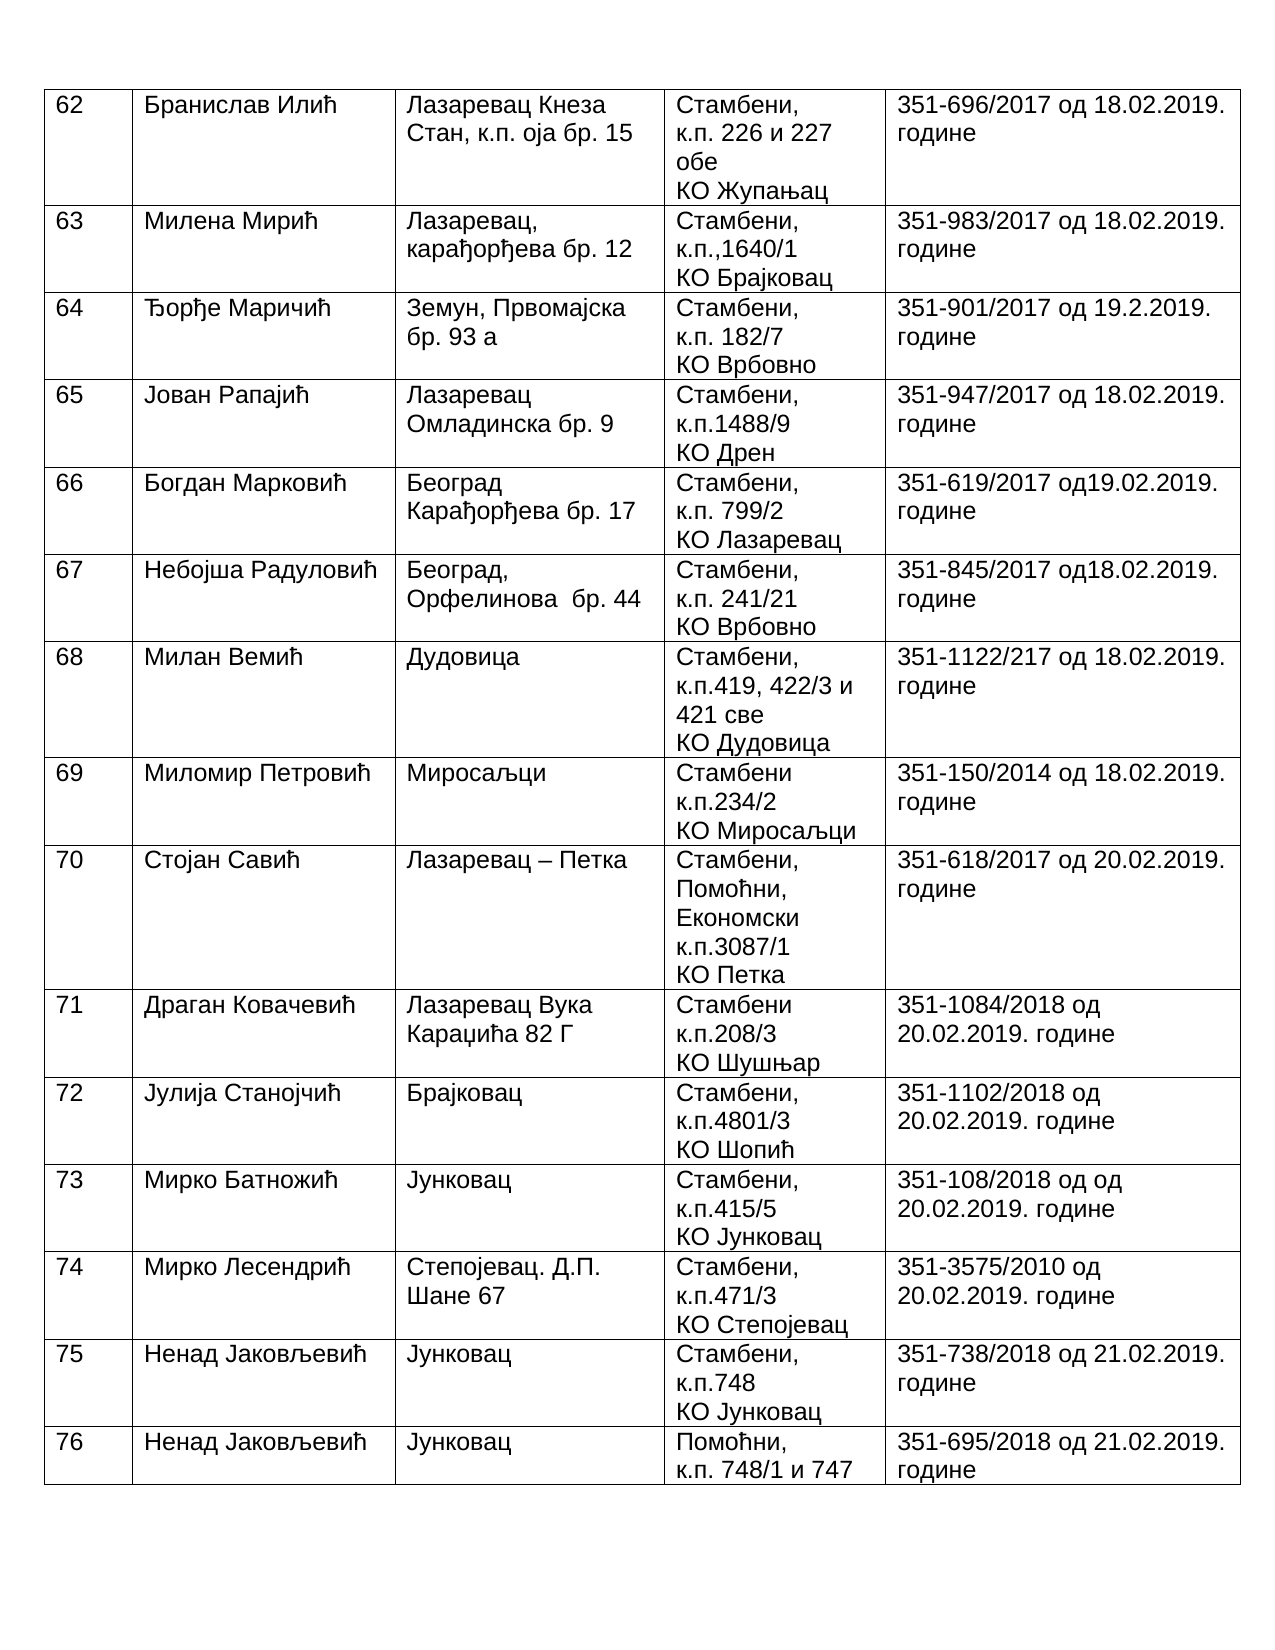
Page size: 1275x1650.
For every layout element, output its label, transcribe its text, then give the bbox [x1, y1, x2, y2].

table_cell Стамбени, к.п.1488/9 КО Дрен [665, 380, 885, 467]
table_cell Мирко Батножић [133, 1165, 395, 1251]
table_cell Мирко Лесендрић [133, 1252, 395, 1338]
table_cell Ненад Јаковљевић [133, 1340, 395, 1426]
table_cell Стамбени, к.п.,1640/1 КО Брајковац [665, 206, 885, 292]
table_cell 351-901/2017 од 19.2.2019. године [886, 293, 1240, 379]
table_cell Стамбени, к.п.415/5 КО Јунковац [665, 1165, 885, 1251]
table_cell 351-845/2017 од18.02.2019. године [886, 555, 1240, 641]
table_cell Београд Карађорђева бр. 17 [396, 468, 664, 554]
table_cell Милена Мирић [133, 206, 395, 292]
table_cell 351-619/2017 од19.02.2019. године [886, 468, 1240, 554]
table_cell 69 [45, 758, 132, 844]
table_cell 351-1122/217 од 18.02.2019. године [886, 642, 1240, 757]
table_cell 72 [45, 1078, 132, 1164]
table_cell Стамбени, к.п.471/3 КО Степојевац [665, 1252, 885, 1338]
table_cell 351-1084/2018 од 20.02.2019. године [886, 990, 1240, 1077]
table_cell 71 [45, 990, 132, 1077]
table_cell Стамбени, Помоћни, Економски к.п.3087/1 КО Петка [665, 846, 885, 989]
table_cell Стамбени, к.п. 182/7 КО Врбовно [665, 293, 885, 379]
table_cell 63 [45, 206, 132, 292]
table_cell 74 [45, 1252, 132, 1338]
table_cell Ђорђе Маричић [133, 293, 395, 379]
table_cell 66 [45, 468, 132, 554]
table_cell Лазаревац Вука Караџића 82 Г [396, 990, 664, 1077]
table_cell Лазаревац Кнеза Стан, к.п. оја бр. 15 [396, 90, 664, 205]
table_cell 351-618/2017 од 20.02.2019. године [886, 846, 1240, 989]
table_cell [665, 1427, 885, 1484]
table_cell Миросаљци [396, 758, 664, 844]
table_cell Дудовица [396, 642, 664, 757]
table_cell 351-983/2017 од 18.02.2019. године [886, 206, 1240, 292]
table_cell Стамбени к.п.208/3 КО Шушњар [665, 990, 885, 1077]
table_cell Стамбени, к.п.748 КО Јунковац [665, 1340, 885, 1426]
table_cell Јунковац [396, 1340, 664, 1426]
table_cell 62 [45, 90, 132, 205]
table_cell 64 [45, 293, 132, 379]
table_cell Степојевац. Д.П. Шане 67 [396, 1252, 664, 1338]
table_cell Ненад Јаковљевић [133, 1427, 395, 1484]
table_cell Земун, Првомајска бр. 93 а [396, 293, 664, 379]
table_cell Лазаревац Омладинска бр. 9 [396, 380, 664, 467]
table_cell 351-738/2018 од 21.02.2019. године [886, 1340, 1240, 1426]
table_cell 67 [45, 555, 132, 641]
table_cell Јулија Станојчић [133, 1078, 395, 1164]
table_cell Јунковац [396, 1165, 664, 1251]
table_cell Драган Ковачевић [133, 990, 395, 1077]
table_cell Стамбени, к.п. 241/21 КО Врбовно [665, 555, 885, 641]
table_cell 76 [45, 1427, 132, 1484]
table_cell 351-108/2018 од од 20.02.2019. године [886, 1165, 1240, 1251]
table_cell 70 [45, 846, 132, 989]
table_cell Богдан Марковић [133, 468, 395, 554]
table_cell Лазаревац – Петка [396, 846, 664, 989]
table_cell Небојша Радуловић [133, 555, 395, 641]
table_cell Стамбени, к.п.419, 422/3 и 421 све КО Дудовица [665, 642, 885, 757]
table_cell Јунковац [396, 1427, 664, 1484]
table_cell Јован Рапајић [133, 380, 395, 467]
table_cell 65 [45, 380, 132, 467]
table_cell Бранислав Илић [133, 90, 395, 205]
table_cell Миломир Петровић [133, 758, 395, 844]
table_cell 73 [45, 1165, 132, 1251]
table_cell Стамбени, к.п.4801/3 КО Шопић [665, 1078, 885, 1164]
table_cell Стамбени, к.п. 799/2 КО Лазаревац [665, 468, 885, 554]
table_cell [886, 1427, 1240, 1484]
table_cell Лазаревац, карађорђева бр. 12 [396, 206, 664, 292]
table_cell Стамбени, к.п. 226 и 227 обе КО Жупањац [665, 90, 885, 205]
table_cell Милан Вемић [133, 642, 395, 757]
table_cell Стојан Савић [133, 846, 395, 989]
table_cell Брајковац [396, 1078, 664, 1164]
table_cell Београд, Орфелинова бр. 44 [396, 555, 664, 641]
table_cell 351-696/2017 од 18.02.2019. године [886, 90, 1240, 205]
table_cell 68 [45, 642, 132, 757]
table_cell 351-947/2017 од 18.02.2019. године [886, 380, 1240, 467]
table_cell 351-150/2014 од 18.02.2019. године [886, 758, 1240, 844]
table_cell 351-1102/2018 од 20.02.2019. године [886, 1078, 1240, 1164]
table_cell Стамбени к.п.234/2 КО Миросаљци [665, 758, 885, 844]
table_cell 75 [45, 1340, 132, 1426]
table_cell 351-3575/2010 од 20.02.2019. године [886, 1252, 1240, 1338]
